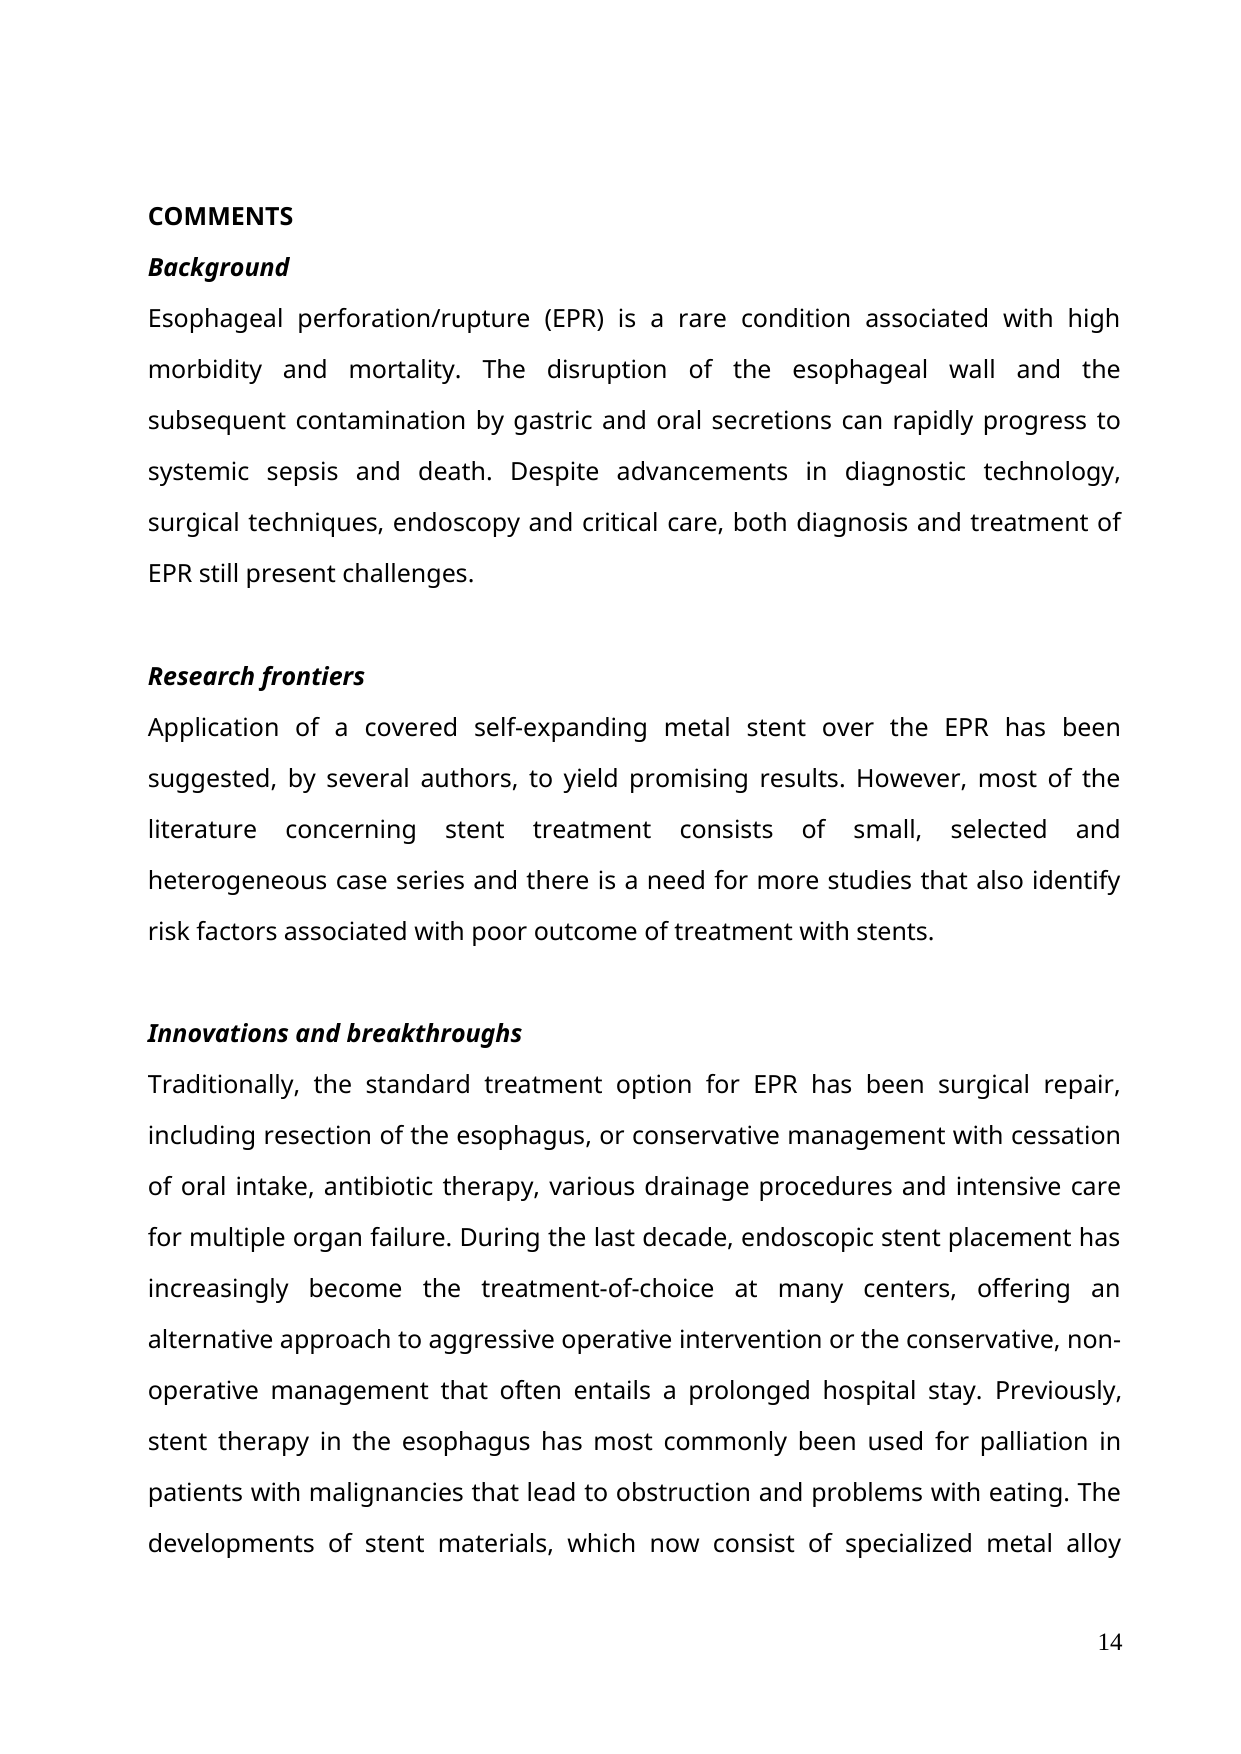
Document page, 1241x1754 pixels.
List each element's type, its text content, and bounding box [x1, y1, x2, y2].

text Research frontiers [148, 658, 1122, 692]
text Innovations and breakthroughs [148, 1015, 1122, 1049]
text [148, 1066, 1122, 1560]
text Esophageal perforation/rupture (EPR) is a rare condition associated with high morbidity and mortality. The disruption of the esophageal wall and the subsequent contamination by gastric and oral secretions can rapidly progress to systemic sepsis and death. Despite advancements in diagnostic technology, surgical techniques, endoscopy and critical care, both diagnosis and treatment of EPR still present challenges. [148, 301, 1122, 590]
text Application of a covered self-expanding metal stent over the EPR has been suggested, by several authors, to yield promising results. However, most of the literature concerning stent treatment consists of small, selected and heterogeneous case series and there is a need for more studies that also identify risk factors associated with poor outcome of treatment with stents. [148, 709, 1122, 947]
text Background [148, 250, 1122, 284]
text COMMENTS [148, 199, 1122, 233]
